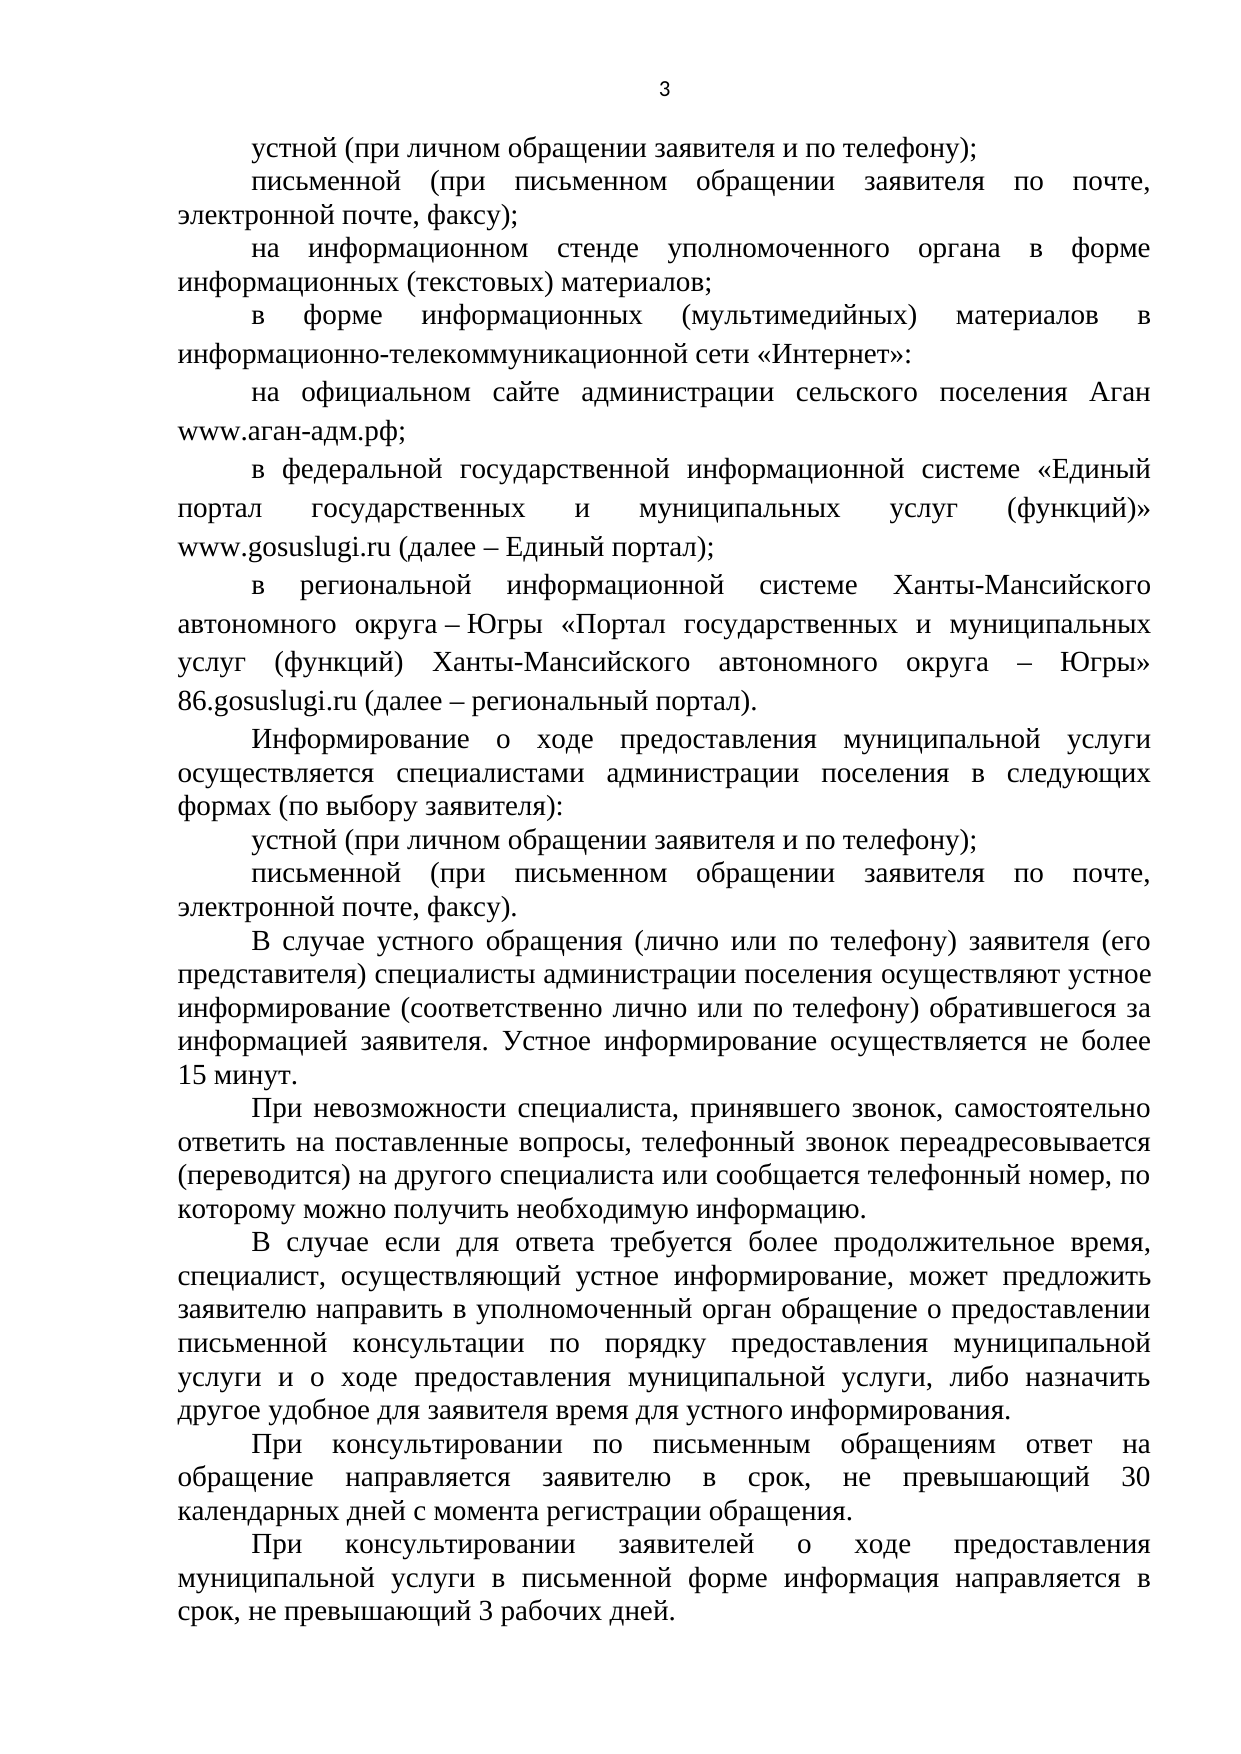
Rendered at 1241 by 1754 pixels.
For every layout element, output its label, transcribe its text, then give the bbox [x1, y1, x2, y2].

text в федеральной государственной информационной системе «Единый портал государственных и муниципальных услуг (функций)» www.gosuslugi.ru (далее – Единый портал); [177, 452, 1152, 562]
text на информационном стенде уполномоченного органа в форме информационных (текстовых) материалов; [177, 230, 1152, 297]
text устной (при личном обращении заявителя и по телефону); [177, 822, 1152, 856]
text устной (при личном обращении заявителя и по телефону); [177, 130, 1152, 163]
text При невозможности специалиста, принявшего звонок, самостоятельно ответить на поставленные вопросы, телефонный звонок переадресовывается (переводится) на другого специалиста или сообщается телефонный номер, по которому можно получить необходимую информацию. [177, 1090, 1152, 1224]
text в региональной информационной системе Ханты-Мансийского автономного округа – Югры «Портал государственных и муниципальных услуг (функций) Ханты-Мансийского автономного округа – Югры» 86.gosuslugi.ru (далее – региональный портал). [177, 567, 1152, 716]
text При консультировании заявителей о ходе предоставления муниципальной услуги в письменной форме информация направляется в срок, не превышающий 3 рабочих дней. [177, 1526, 1152, 1627]
text Информирование о ходе предоставления муниципальной услуги осуществляется специалистами администрации поселения в следующих формах (по выбору заявителя): [177, 721, 1152, 822]
text письменной (при письменном обращении заявителя по почте, электронной почте, факсу); [177, 163, 1152, 230]
text письменной (при письменном обращении заявителя по почте, электронной почте, факсу). [177, 856, 1152, 923]
text в форме информационных (мультимедийных) материалов в информационно-телекоммуникационной сети «Интернет»: [177, 297, 1152, 369]
text В случае устного обращения (лично или по телефону) заявителя (его представителя) специалисты администрации поселения осуществляют устное информирование (соответственно лично или по телефону) обратившегося за информацией заявителя. Устное информирование осуществляется не более 15 минут. [177, 923, 1152, 1090]
text на официальном сайте администрации сельского поселения Аган www.аган-адм.рф; [177, 374, 1152, 447]
text При консультировании по письменным обращениям ответ на обращение направляется заявителю в срок, не превышающий 30 календарных дней с момента регистрации обращения. [177, 1426, 1152, 1526]
text В случае если для ответа требуется более продолжительное время, специалист, осуществляющий устное информирование, может предложить заявителю направить в уполномоченный орган обращение о предоставлении письменной консультации по порядку предоставления муниципальной услуги и о ходе предоставления муниципальной услуги, либо назначить другое удобное для заявителя время для устного информирования. [177, 1224, 1152, 1426]
